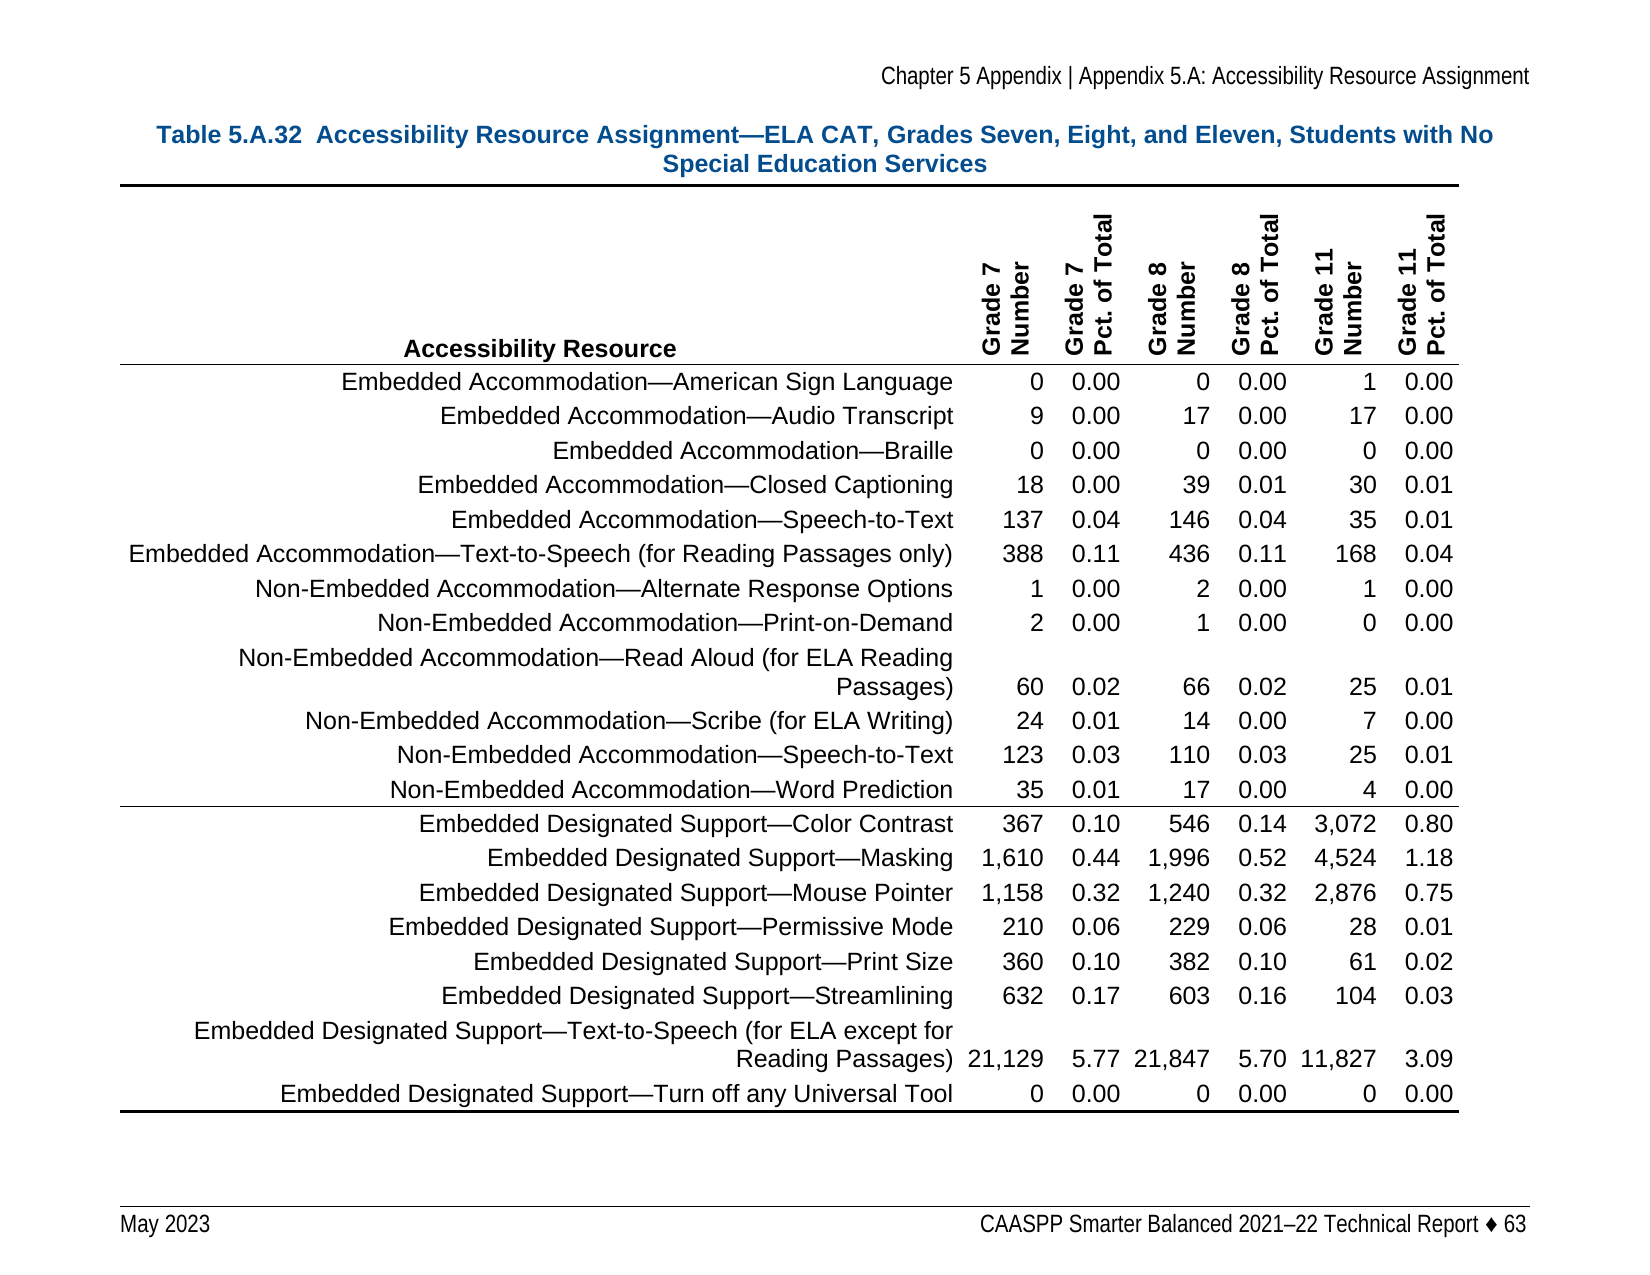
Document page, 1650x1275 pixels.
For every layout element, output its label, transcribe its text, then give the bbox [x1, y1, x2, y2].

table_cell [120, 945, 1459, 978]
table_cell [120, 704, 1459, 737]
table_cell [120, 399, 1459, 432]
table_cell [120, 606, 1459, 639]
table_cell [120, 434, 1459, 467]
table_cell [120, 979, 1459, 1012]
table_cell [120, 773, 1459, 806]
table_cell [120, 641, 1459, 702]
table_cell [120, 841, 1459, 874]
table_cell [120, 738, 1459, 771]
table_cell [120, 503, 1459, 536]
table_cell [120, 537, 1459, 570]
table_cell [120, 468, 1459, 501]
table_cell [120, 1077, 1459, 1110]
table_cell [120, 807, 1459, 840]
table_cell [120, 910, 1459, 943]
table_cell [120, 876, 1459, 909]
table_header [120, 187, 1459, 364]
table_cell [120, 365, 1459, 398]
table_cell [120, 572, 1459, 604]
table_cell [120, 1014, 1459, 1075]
text Table 5.A. Accessibility Resource Assignment—ELA CAT, Grades Seven, Eight, and Eleven, Students with No Special Education Services [120, 120, 1530, 177]
